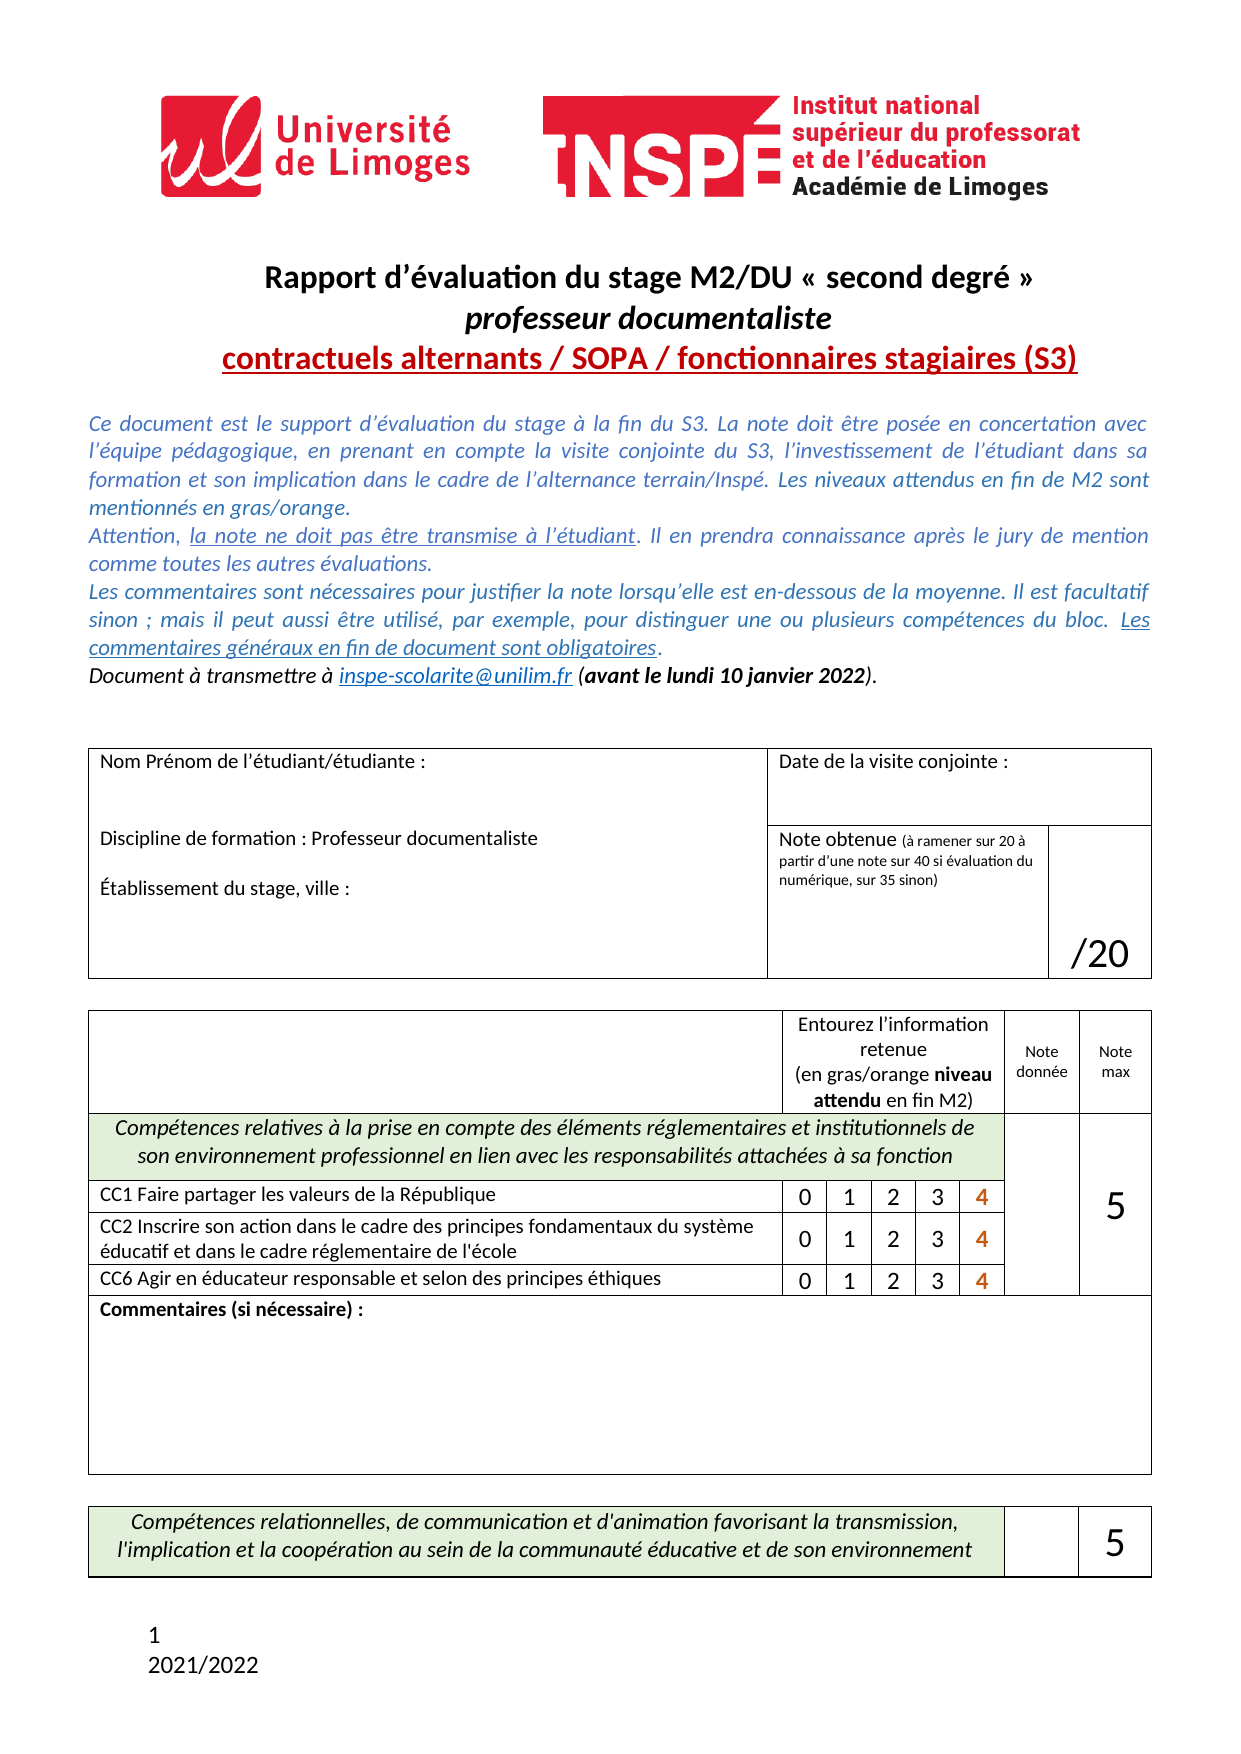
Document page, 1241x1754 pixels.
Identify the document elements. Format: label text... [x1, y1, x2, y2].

table_header [1005, 1507, 1078, 1576]
table_cell CC2 Inscrire son action dans le cadre des principes fondamentaux du système éducatif et dans le cadre réglementaire de l'école [89, 1213, 782, 1264]
text Attention, la note ne doit pas être transmise à l’étudiant. Il en prendra connaissance après le jury de mention comme toutes les autres évaluations. [88, 521, 1152, 577]
table_cell 5 [1080, 1114, 1151, 1295]
table_header Note max [1080, 1011, 1151, 1112]
table_cell 4 [960, 1181, 1004, 1212]
text contractuels alternants / SOPA / fonctionnaires stagiaires (S3) [148, 337, 1152, 378]
table_cell 2 [872, 1265, 915, 1295]
table_cell Commentaires (si nécessaire) : [89, 1296, 1151, 1474]
table_header Compétences relationnelles, de communication et d'animation favorisant la transmission, l'implication et la coopération au sein de la communauté éducative et de son environnement [89, 1507, 1004, 1576]
text Les commentaires sont nécessaires pour justifier la note lorsqu’elle est en-dessous de la moyenne. Il est facultatif sinon ; mais il peut aussi être utilisé, par exemple, pour distinguer une ou plusieurs compétences du bloc. Les commentaires généraux en fin de document sont obligatoires. [88, 577, 1152, 661]
table_cell 4 [960, 1265, 1004, 1295]
table_header Date de la visite conjointe : [768, 749, 1151, 825]
table_cell 0 [783, 1213, 826, 1264]
table_cell 1 [827, 1181, 871, 1212]
table_cell CC1 Faire partager les valeurs de la République [89, 1181, 782, 1212]
text professeur documentaliste [148, 297, 1152, 337]
table_cell 4 [960, 1213, 1004, 1264]
table_header Note donnée [1005, 1011, 1079, 1112]
table_cell [1005, 1114, 1079, 1295]
table_cell 3 [916, 1265, 959, 1295]
table_header Nom Prénom de l’étudiant/étudiante : Discipline de formation : Professeur documentaliste Établissement du stage, ville : [89, 749, 767, 978]
table_cell Note obtenue (à ramener sur 20 à partir d’une note sur 40 si évaluation du numérique, sur 35 sinon) [768, 826, 1048, 978]
table_cell 0 [783, 1181, 826, 1212]
table_header [89, 1011, 782, 1112]
text Document à transmettre à inspe-scolarite@unilim.fr (avant le lundi 10 janvier 2022). [88, 661, 1152, 689]
table_cell 3 [916, 1213, 959, 1264]
picture [147, 73, 1092, 216]
table_cell 3 [916, 1181, 959, 1212]
table_cell /20 [1049, 826, 1151, 978]
table_cell 0 [783, 1265, 826, 1295]
table_header Entourez l’information retenue (en gras/orange niveau attendu en fin M2) [783, 1011, 1004, 1112]
table_cell 1 [827, 1213, 871, 1264]
table_cell Compétences relatives à la prise en compte des éléments réglementaires et institutionnels de son environnement professionnel en lien avec les responsabilités attachées à sa fonction [89, 1114, 1004, 1180]
table_cell 1 [827, 1265, 871, 1295]
table_header 5 [1079, 1507, 1151, 1576]
text Ce document est le support d’évaluation du stage à la fin du S3. La note doit être posée en concertation avec l’équipe pédagogique, en prenant en compte la visite conjointe du S3, l’investissement de l’étudiant dans sa formation et son implication dans le cadre de l’alternance terrain/Inspé. Les niveaux attendus en fin de M2 sont mentionnés en gras/orange. [88, 409, 1152, 521]
text Rapport d’évaluation du stage M2/DU « second degré » [148, 256, 1152, 297]
table_cell CC6 Agir en éducateur responsable et selon des principes éthiques [89, 1265, 782, 1295]
table_cell 2 [872, 1181, 915, 1212]
table_cell 2 [872, 1213, 915, 1264]
